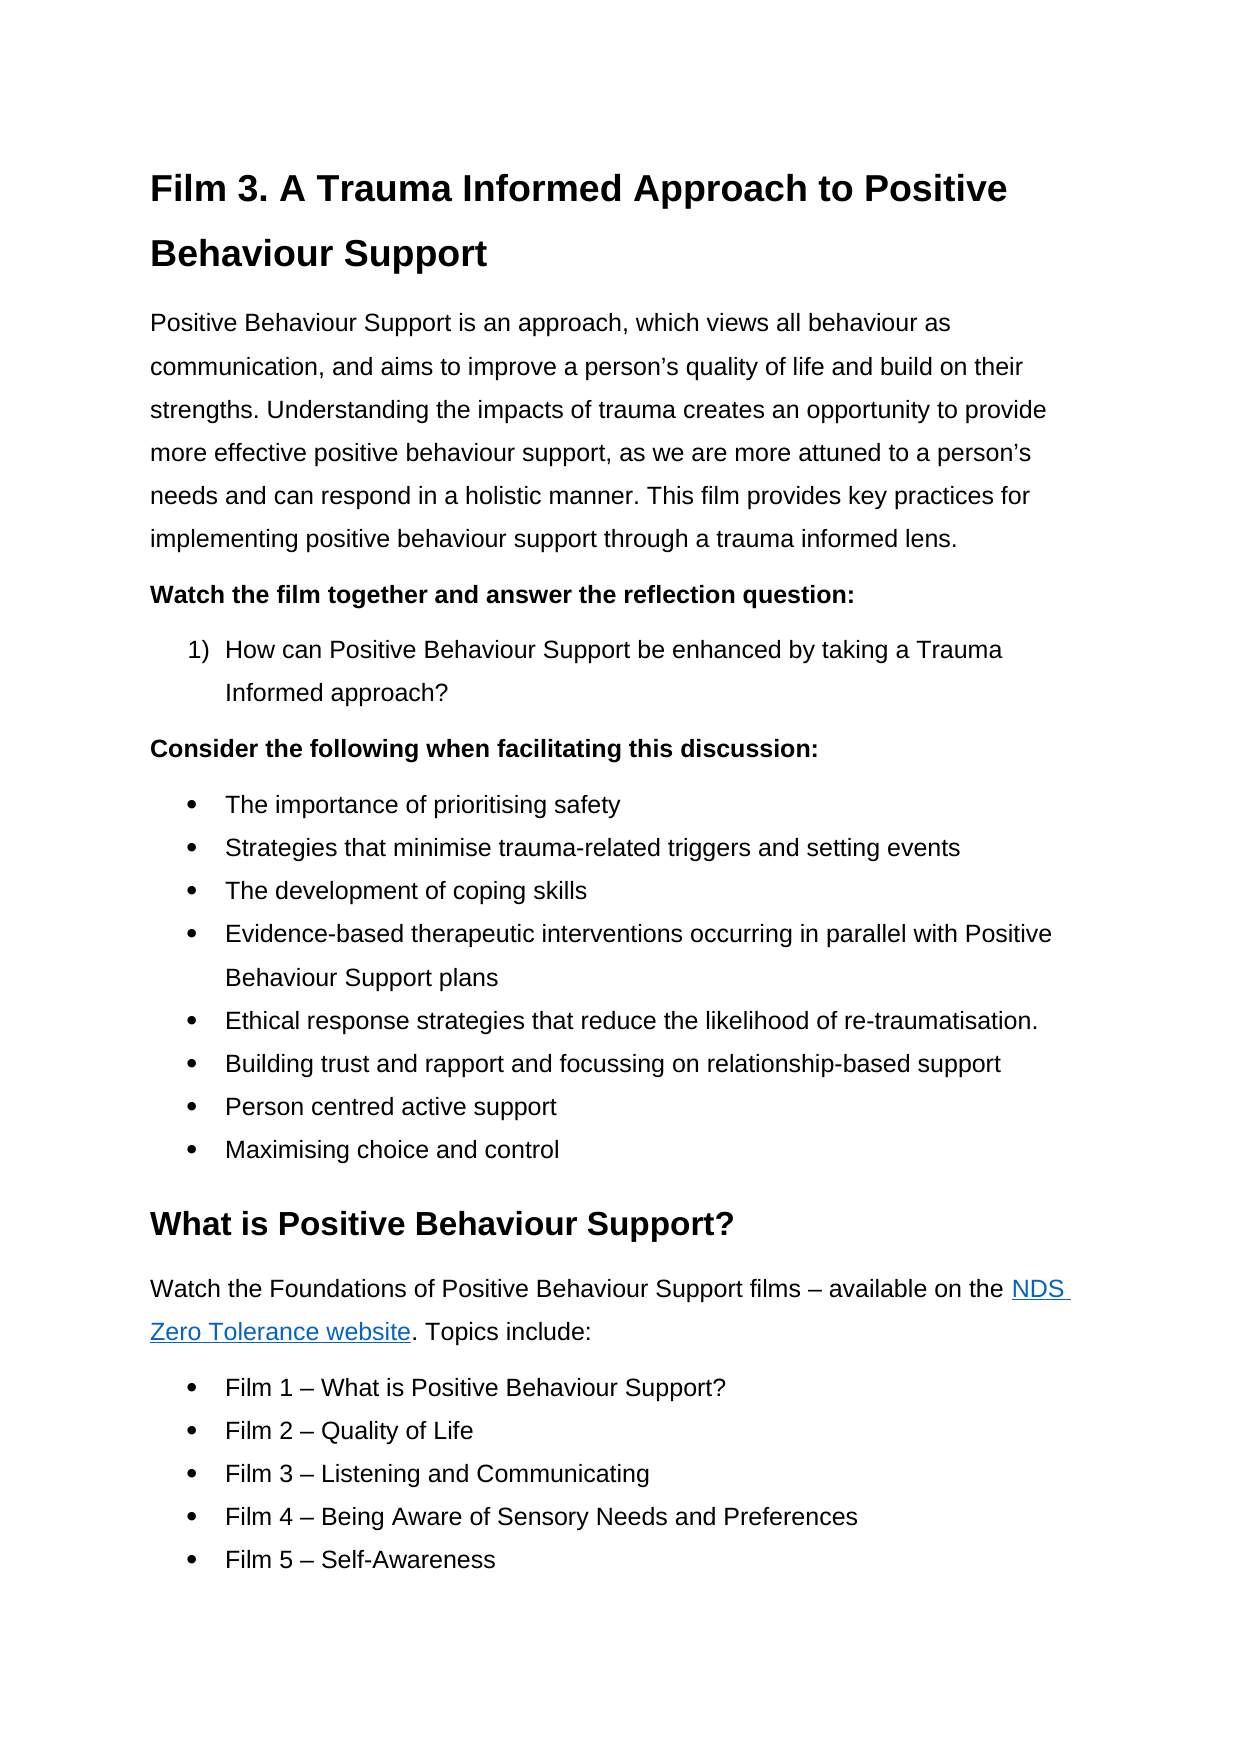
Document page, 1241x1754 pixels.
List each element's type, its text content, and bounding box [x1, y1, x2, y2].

list Strategies that minimise trauma-related triggers and setting events [187, 833, 1090, 862]
subtitle What is Positive Behaviour Support? [150, 1204, 1090, 1242]
subtitle Film 3. A Trauma Informed Approach to Positive Behaviour Support [150, 167, 1090, 274]
list Film 5 – Self-Awareness [187, 1545, 1090, 1574]
list Person centred active support [187, 1092, 1090, 1121]
text Consider the following when facilitating this discussion: [150, 734, 1090, 763]
list Film 4 – Being Aware of Sensory Needs and Preferences [187, 1502, 1090, 1531]
text Watch the film together and answer the reflection question: [150, 580, 1090, 608]
list The development of coping skills [187, 876, 1090, 905]
list The importance of prioritising safety [187, 790, 1090, 818]
text Positive Behaviour Support is an approach, which views all behaviour as communication, and aims to improve a person’s quality of life and build on their strengths. Understanding the impacts of trauma creates an opportunity to provide more effective positive behaviour support, as we are more attuned to a person’s needs and can respond in a holistic manner. This film provides key practices for implementing positive behaviour support through a trauma informed lens. [150, 308, 1090, 553]
list How can Positive Behaviour Support be enhanced by taking a Trauma Informed approach? [187, 635, 1090, 707]
list Film 1 – What is Positive Behaviour Support? [187, 1372, 1090, 1401]
list Building trust and rapport and focussing on relationship-based support [187, 1049, 1090, 1078]
text Watch the Foundations of Positive Behaviour Support films – available on the NDS Zero Tolerance website. Topics include: [150, 1274, 1090, 1346]
list Film 2 – Quality of Life [187, 1416, 1090, 1444]
list Maximising choice and control [187, 1135, 1090, 1164]
list Film 3 – Listening and Communicating [187, 1459, 1090, 1488]
list Evidence-based therapeutic interventions occurring in parallel with Positive Behaviour Support plans [187, 919, 1090, 991]
list Ethical response strategies that reduce the likelihood of re-traumatisation. [187, 1006, 1090, 1034]
